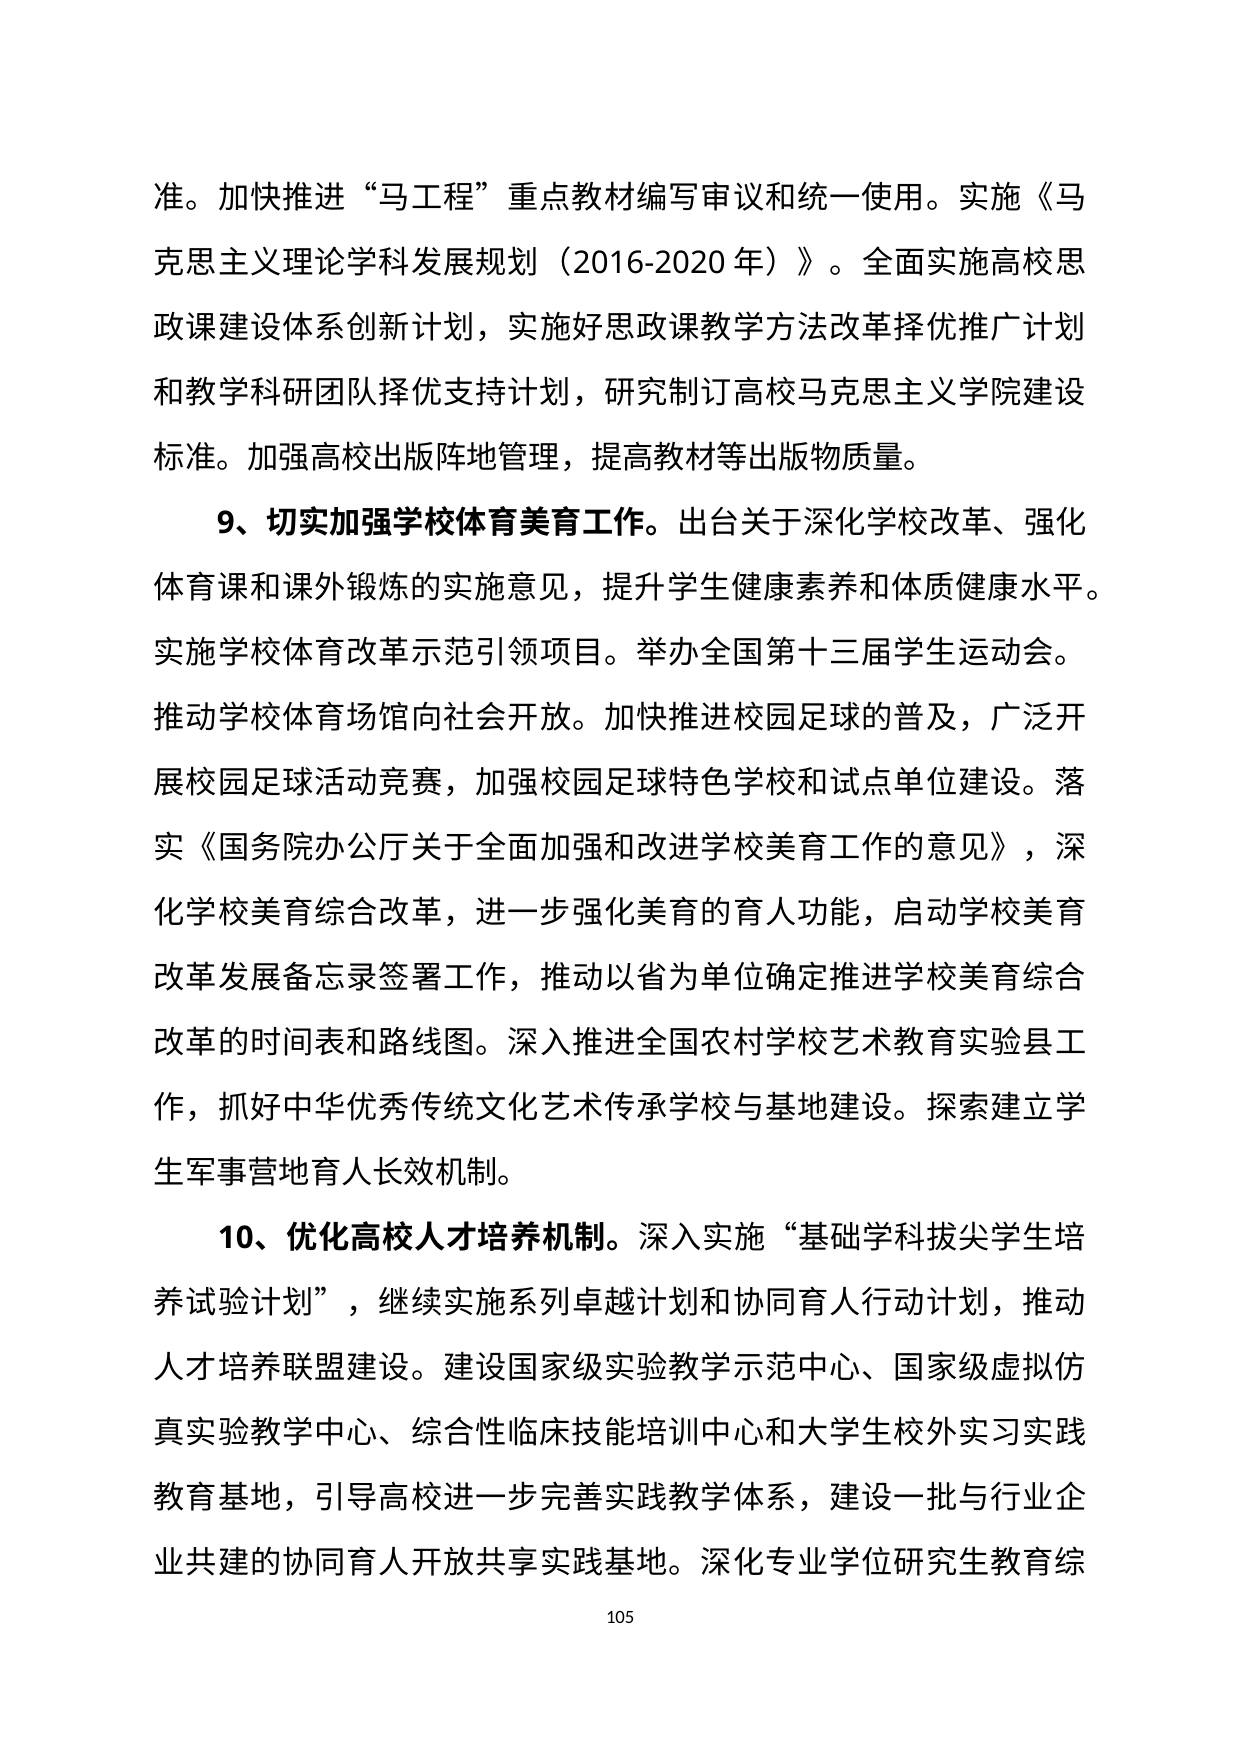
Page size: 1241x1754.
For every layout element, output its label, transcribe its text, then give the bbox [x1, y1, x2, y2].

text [153, 162, 1087, 487]
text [153, 1202, 1087, 1592]
text 9、切实加强学校体育美育工作。出台关于深化学校改革、强化体育课和课外锻炼的实施意见，提升学生健康素养和体质健康水平。实施学校体育改革示范引领项目。举办全国第十三届学生运动会。推动学校体育场馆向社会开放。加快推进校园足球的普及，广泛开展校园足球活动竞赛，加强校园足球特色学校和试点单位建设。落实《国务院办公厅关于全面加强和改进学校美育工作的意见》，深化学校美育综合改革，进一步强化美育的育人功能，启动学校美育改革发展备忘录签署工作，推动以省为单位确定推进学校美育综合改革的时间表和路线图。深入推进全国农村学校艺术教育实验县工作，抓好中华优秀传统文化艺术传承学校与基地建设。探索建立学生军事营地育人长效机制。 [153, 487, 1087, 1202]
